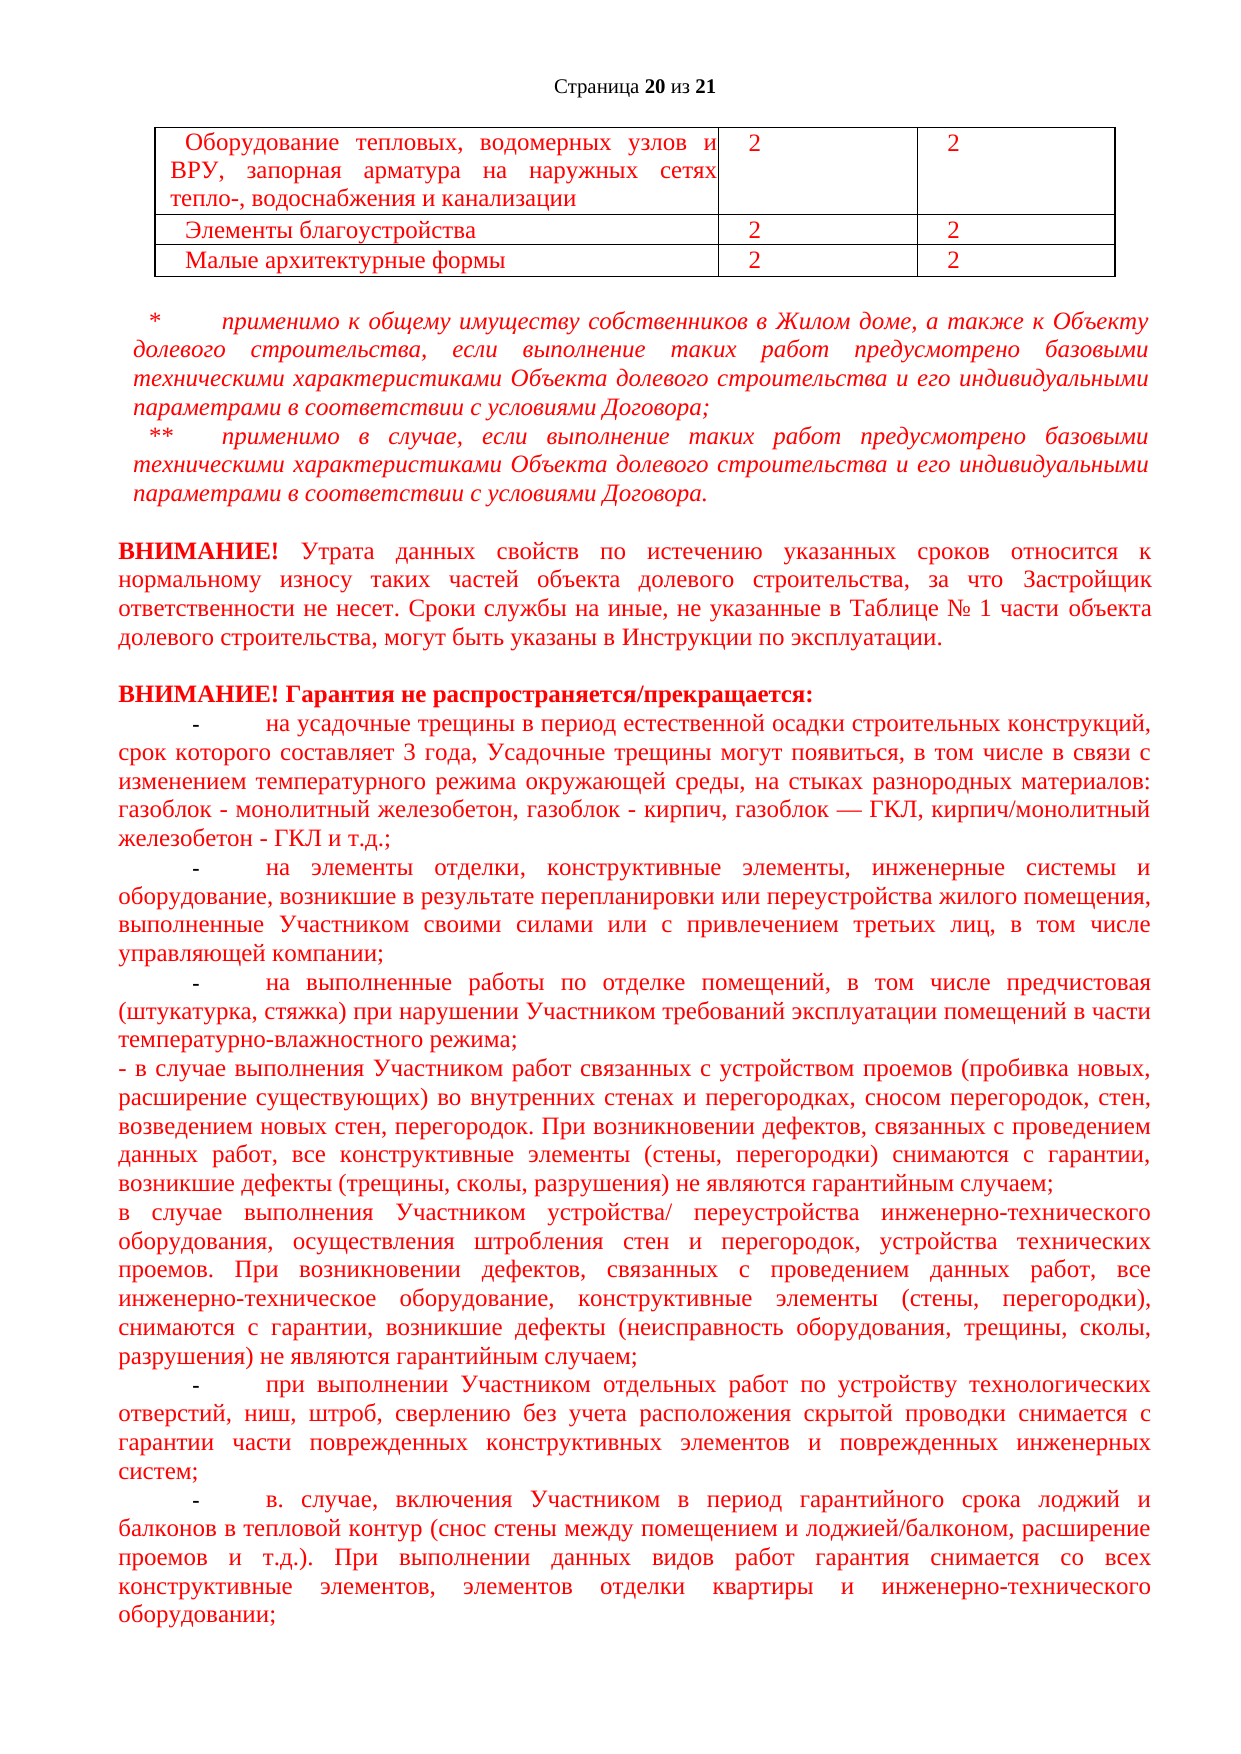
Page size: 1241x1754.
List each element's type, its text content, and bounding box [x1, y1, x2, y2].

text ВНИМАНИЕ! Гарантия не распространяется/прекращается: [118, 679, 1152, 708]
list на выполненные работы по отделке помещений, в том числе предчистовая (штукатурка, стяжка) при нарушении Участником требований эксплуатации помещений в части температурно-влажностного режима; [118, 967, 1152, 1053]
list в. случае, включения Участником в период гарантийного срока лоджий и балконов в тепловой контур (снос стены между помещением и лоджией/балконом, расширение проемов и т.д.). При выполнении данных видов работ гарантия снимается со всех конструктивные элементов, элементов отделки квартиры и инженерно-технического оборудовании; [118, 1484, 1152, 1628]
text * применимо к общему имуществу собственников в Жилом доме, а также к Объекту долевого строительства, если выполнение таких работ предусмотрено базовыми техническими характеристиками Объекта долевого строительства и его индивидуальными параметрами в соответствии с условиями Договора; [133, 306, 1152, 421]
text ВНИМАНИЕ! Утрата данных свойств по истечению указанных сроков относится к нормальному износу таких частей объекта долевого строительства, за что Застройщик ответственности не несет. Сроки службы на иные, не указанные в Таблице № 1 части объекта долевого строительства, могут быть указаны в Инструкции по эксплуатации. [118, 536, 1152, 651]
table_cell Оборудование тепловых, водомерных узлов и ВРУ, запорная арматура на наружных сетях тепло-, водоснабжения и канализации [156, 128, 718, 214]
text ** применимо в случае, если выполнение таких работ предусмотрено базовыми техническими характеристиками Объекта долевого строительства и его индивидуальными параметрами в соответствии с условиями Договора. [133, 421, 1152, 507]
list на усадочные трещины в период естественной осадки строительных конструкций, срок которого составляет 3 года, Усадочные трещины могут появиться, в том числе в связи с изменением температурного режима окружающей среды, на стыках разнородных материалов: газоблок - монолитный железобетон, газоблок - кирпич, газоблок — ГКЛ, кирпич/монолитный железобетон - ГКЛ и т.д.; [118, 708, 1152, 852]
table_cell Малые архитектурные формы [156, 245, 718, 276]
table_cell 2 [719, 215, 917, 244]
table_cell 2 [918, 245, 1114, 276]
list на элементы отделки, конструктивные элементы, инженерные системы и оборудование, возникшие в результате перепланировки или переустройства жилого помещения, выполненные Участником своими силами или с привлечением третьих лиц, в том числе управляющей компании; [118, 852, 1152, 967]
text - в случае выполнения Участником работ связанных с устройством проемов (пробивка новых, расширение существующих) во внутренних стенах и перегородках, сносом перегородок, стен, возведением новых стен, перегородок. При возникновении дефектов, связанных с проведением данных работ, все конструктивные элементы (стены, перегородки) снимаются с гарантии, возникшие дефекты (трещины, сколы, разрушения) не являются гарантийным случаем; [118, 1053, 1152, 1197]
table_cell 2 [918, 215, 1114, 244]
text в случае выполнения Участником устройства/ переустройства инженерно-технического оборудования, осуществления штробления стен и перегородок, устройства технических проемов. При возникновении дефектов, связанных с проведением данных работ, все инженерно-техническое оборудование, конструктивные элементы (стены, перегородки), снимаются с гарантии, возникшие дефекты (неисправность оборудования, трещины, сколы, разрушения) не являются гарантийным случаем; [118, 1197, 1152, 1369]
table_cell 2 [719, 128, 917, 214]
table_cell 2 [918, 128, 1114, 214]
table_cell 2 [719, 245, 917, 276]
list при выполнении Участником отдельных работ по устройству технологических отверстий, ниш, штроб, сверлению без учета расположения скрытой проводки снимается с гарантии части поврежденных конструктивных элементов и поврежденных инженерных систем; [118, 1369, 1152, 1484]
table_cell Элементы благоустройства [156, 215, 718, 244]
